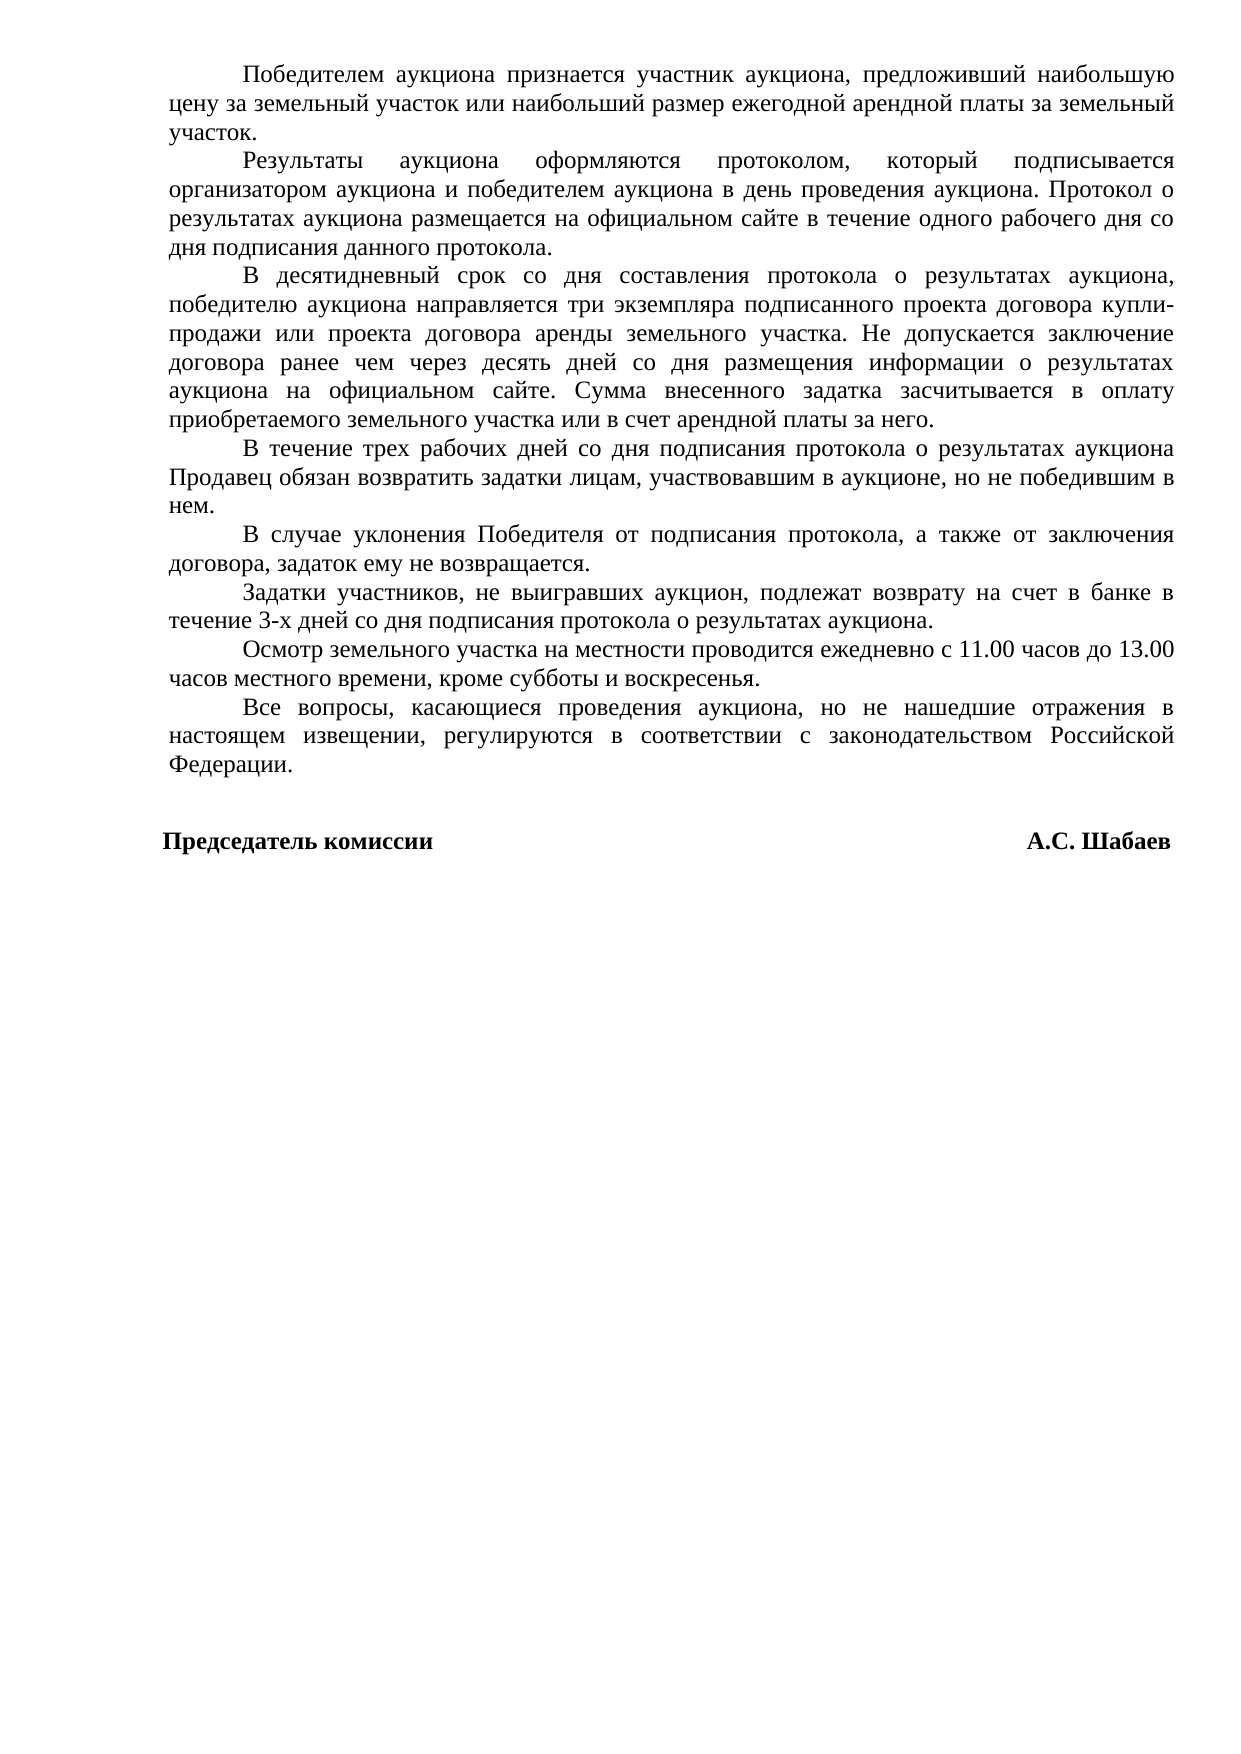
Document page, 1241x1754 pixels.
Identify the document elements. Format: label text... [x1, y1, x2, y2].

text Задатки участников, не выигравших аукцион, подлежат возврату на счет в банке в течение 3-х дней со дня подписания протокола о результатах аукциона. [168, 577, 1175, 634]
text Победителем аукциона признается участник аукциона, предложивший наибольшую цену за земельный участок или наибольший размер ежегодной арендной платы за земельный участок. [168, 59, 1175, 145]
text В течение трех рабочих дней со дня подписания протокола о результатах аукциона Продавец обязан возвратить задатки лицам, участвовавшим в аукционе, но не победившим в нем. [168, 433, 1175, 519]
text Все вопросы, касающиеся проведения аукциона, но не нашедшие отражения в настоящем извещении, регулируются в соответствии с законодательством Российской Федерации. [168, 692, 1175, 778]
text В случае уклонения Победителя от подписания протокола, а также от заключения договора, задаток ему не возвращается. [168, 519, 1175, 577]
text Председатель комиссии А.С. Шабаев [162, 826, 1181, 855]
text Осмотр земельного участка на местности проводится ежедневно с 11.00 часов до 13.00 часов местного времени, кроме субботы и воскресенья. [168, 634, 1175, 692]
text В десятидневный срок со дня составления протокола о результатах аукциона, победителю аукциона направляется три экземпляра подписанного проекта договора купли-продажи или проекта договора аренды земельного участка. Не допускается заключение договора ранее чем через десять дней со дня размещения информации о результатах аукциона на официальном сайте. Сумма внесенного задатка засчитывается в оплату приобретаемого земельного участка или в счет арендной платы за него. [168, 260, 1175, 433]
text Результаты аукциона оформляются протоколом, который подписывается организатором аукциона и победителем аукциона в день проведения аукциона. Протокол о результатах аукциона размещается на официальном сайте в течение одного рабочего дня со дня подписания данного протокола. [168, 145, 1175, 260]
